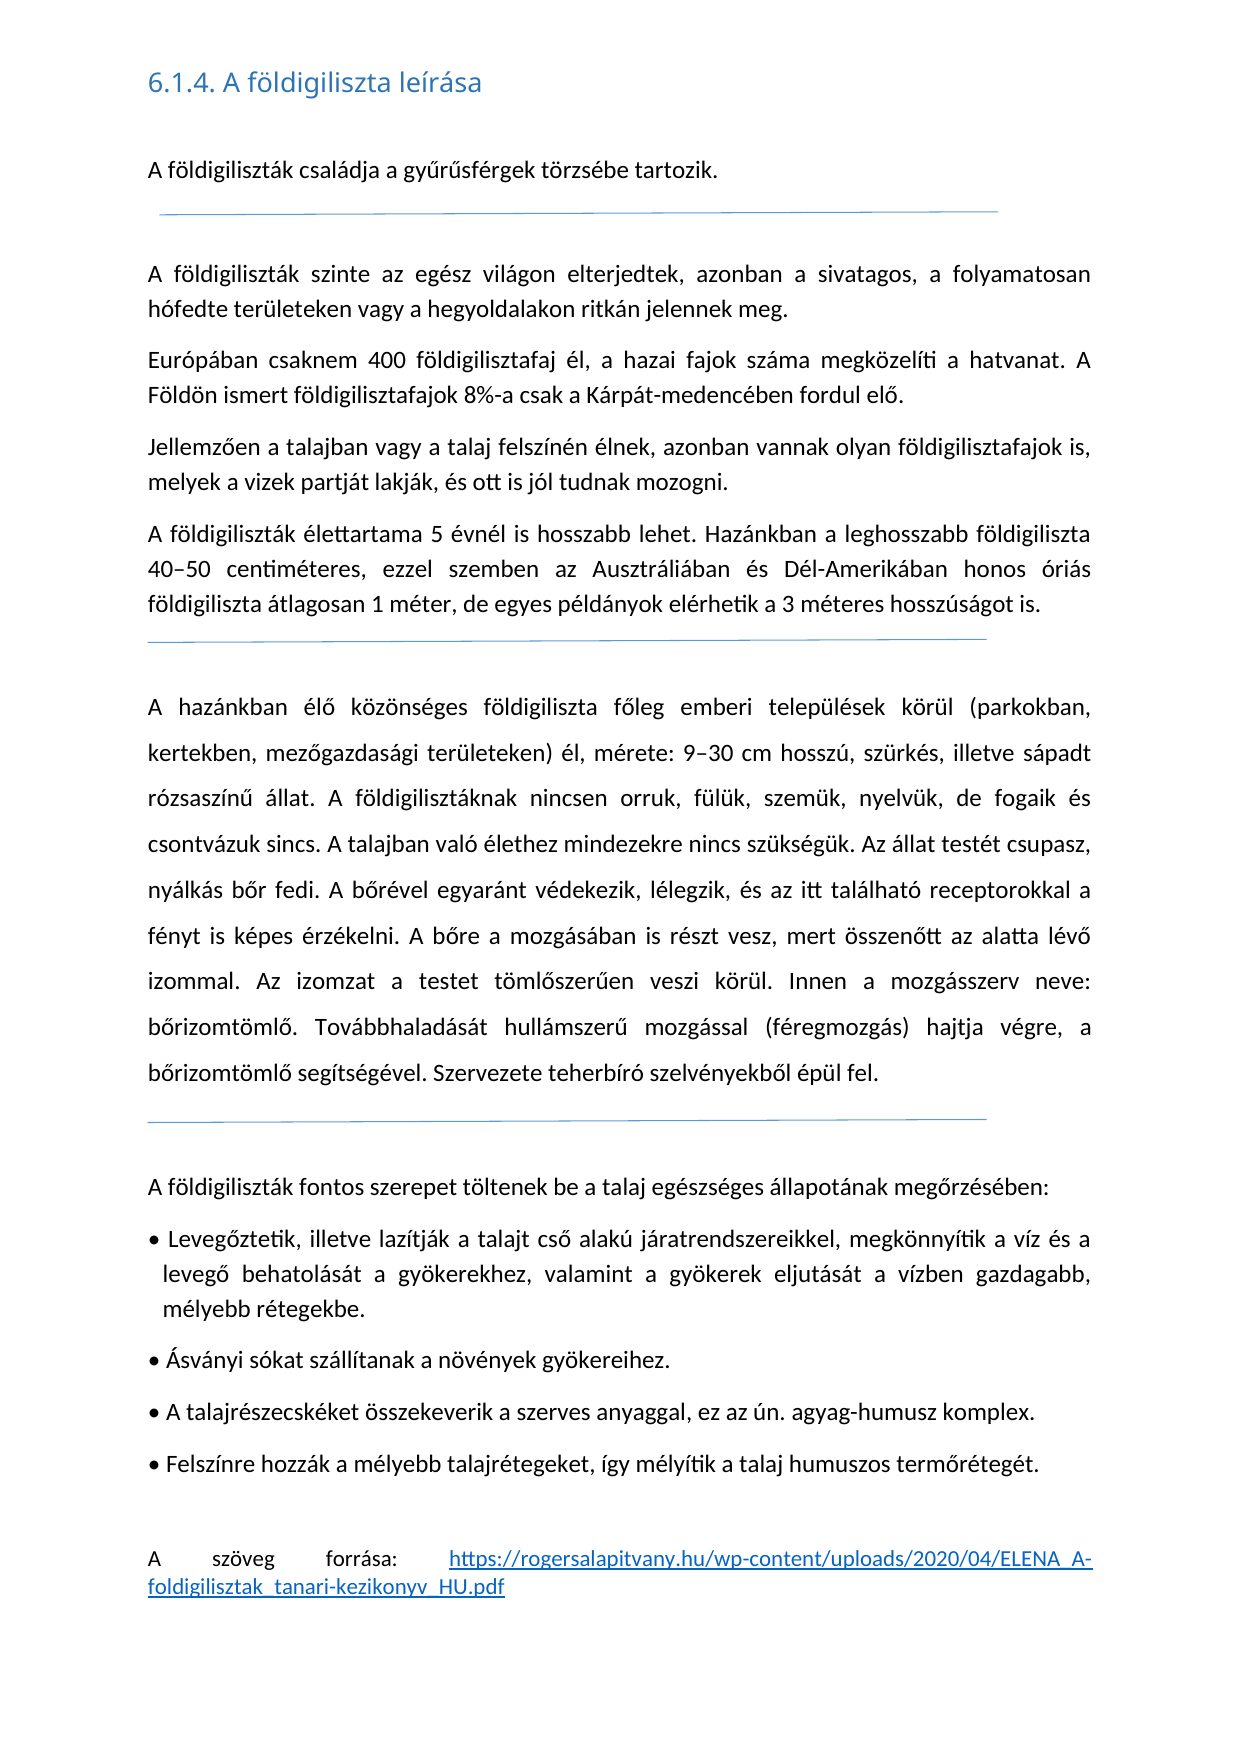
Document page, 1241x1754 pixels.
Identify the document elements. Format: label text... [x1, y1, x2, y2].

text • Ásványi sókat szállítanak a növények gyökereihez. [148, 1344, 1093, 1375]
text • Levegőztetik, illetve lazítják a talajt cső alakú járatrendszereikkel, megkönnyítik a víz és a levegő behatolását a gyökerekhez, valamint a gyökerek eljutását a vízben gazdagabb, mélyebb rétegekbe. [148, 1223, 1093, 1323]
text • Felszínre hozzák a mélyebb talajrétegeket, így mélyítik a talaj humuszos termőrétegét. [148, 1448, 1093, 1478]
text A földigiliszták élettartama 5 évnél is hosszabb lehet. Hazánkban a leghosszabb földigiliszta 40–50 centiméteres, ezzel szemben az Ausztráliában és Dél-Amerikában honos óriás földigiliszta átlagosan 1 méter, de egyes példányok elérhetik a 3 méteres hosszúságot is. [148, 518, 1093, 618]
subtitle 6.1.4. A földigiliszta leírása [148, 63, 1093, 100]
text A földigiliszták szinte az egész világon elterjedtek, azonban a sivatagos, a folyamatosan hófedte területeken vagy a hegyoldalakon ritkán jelennek meg. [148, 258, 1093, 323]
text A földigiliszták családja a gyűrűsférgek törzsébe tartozik. [148, 154, 1093, 185]
text Jellemzően a talajban vagy a talaj felszínén élnek, azonban vannak olyan földigilisztafajok is, melyek a vizek partját lakják, és ott is jól tudnak mozogni. [148, 431, 1093, 497]
text A hazánkban élő közönséges földigiliszta főleg emberi települések körül (parkokban, kertekben, mezőgazdasági területeken) él, mérete: 9–30 cm hosszú, szürkés, illetve sápadt rózsaszínű állat. A földigilisztáknak nincsen orruk, fülük, szemük, nyelvük, de fogaik és csontvázuk sincs. A talajban való élethez mindezekre nincs szükségük. Az állat testét csupasz, nyálkás bőr fedi. A bőrével egyaránt védekezik, lélegzik, és az itt található receptorokkal a fényt is képes érzékelni. A bőre a mozgásában is részt vesz, mert összenőtt az alatta lévő izommal. Az izomzat a testet tömlőszerűen veszi körül. Innen a mozgásszerv neve: bőrizomtömlő. Továbbhaladását hullámszerű mozgással (féregmozgás) hajtja végre, a bőrizomtömlő segítségével. Szervezete teherbíró szelvényekből épül fel. [148, 691, 1093, 1087]
text Európában csaknem 400 földigilisztafaj él, a hazai fajok száma megközelíti a hatvanat. A Földön ismert földigilisztafajok 8%-a csak a Kárpát-medencében fordul elő. [148, 344, 1093, 410]
text A szöveg forrása: https://rogersalapitvany.hu/wp-content/uploads/2020/04/ELENA_A-foldigilisztak_tanari-kezikonyv_HU.pdf [148, 1544, 1093, 1600]
text • A talajrészecskéket összekeverik a szerves anyaggal, ez az ún. agyag-humusz komplex. [148, 1396, 1093, 1427]
text A földigiliszták fontos szerepet töltenek be a talaj egészséges állapotának megőrzésében: [148, 1171, 1093, 1202]
